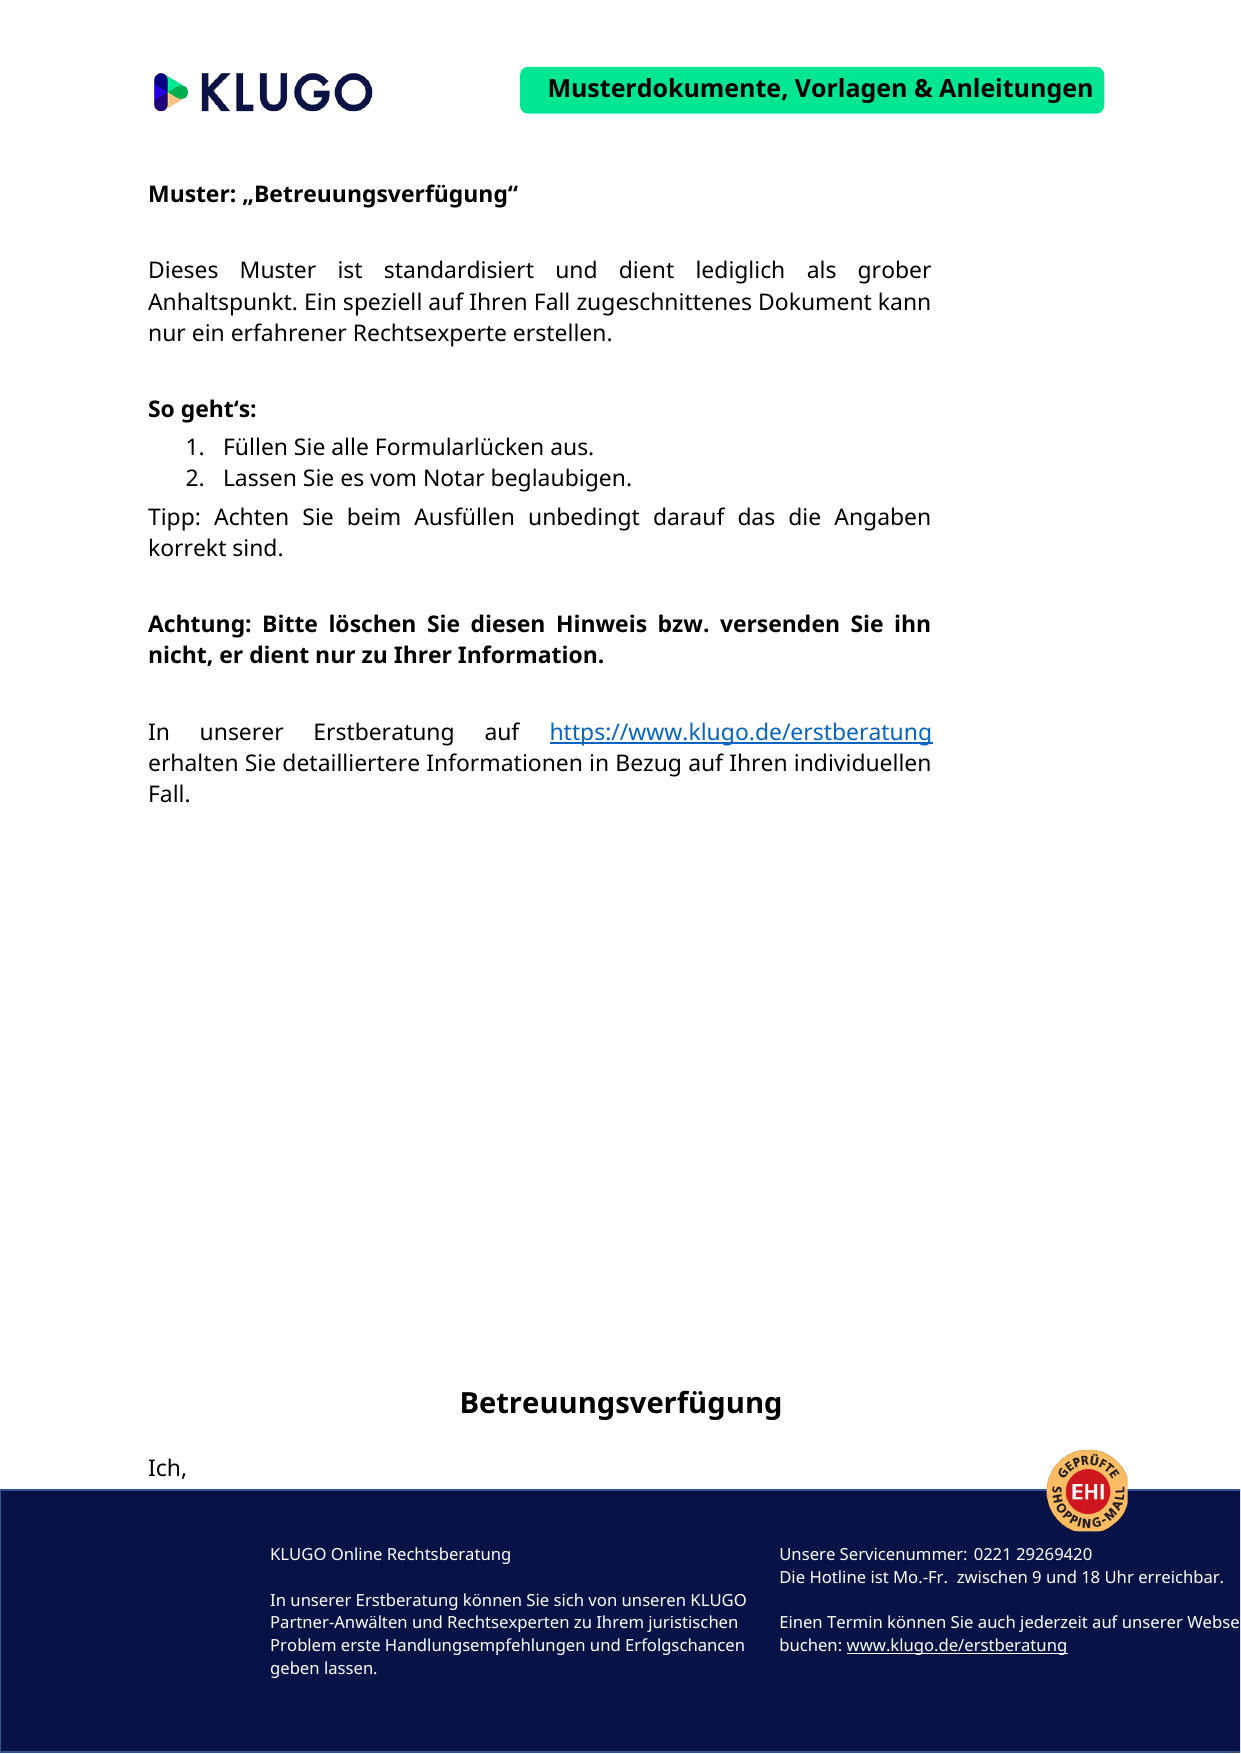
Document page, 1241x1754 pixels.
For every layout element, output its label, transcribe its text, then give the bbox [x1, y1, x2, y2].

text Achtung: Bitte löschen Sie diesen Hinweis bzw. versenden Sie ihn nicht, er dient nur zu Ihrer Information. [148, 608, 932, 671]
text Ich, [148, 1452, 1065, 1483]
picture [1046, 1449, 1128, 1531]
text So geht‘s: [148, 393, 932, 424]
text In unserer Erstberatung auf https://www.klugo.de/erstberatung erhalten Sie detailliertere Informationen in Bezug auf Ihren individuellen Fall. [148, 716, 932, 809]
list Lassen Sie es vom Notar beglaubigen. [185, 462, 932, 494]
picture [149, 67, 379, 117]
text Dieses Muster ist standardisiert und dient lediglich als grober Anhaltspunkt. Ein speziell auf Ihren Fall zugeschnittenes Dokument kann nur ein erfahrener Rechtsexperte erstellen. [148, 254, 932, 348]
text Tipp: Achten Sie beim Ausfüllen unbedingt darauf das die Angaben korrekt sind. [148, 501, 932, 563]
list Füllen Sie alle Formularlücken aus. [185, 431, 932, 462]
text Betreuungsverfügung [148, 1383, 1094, 1422]
text Muster: „Betreuungsverfügung“ [148, 178, 1094, 209]
